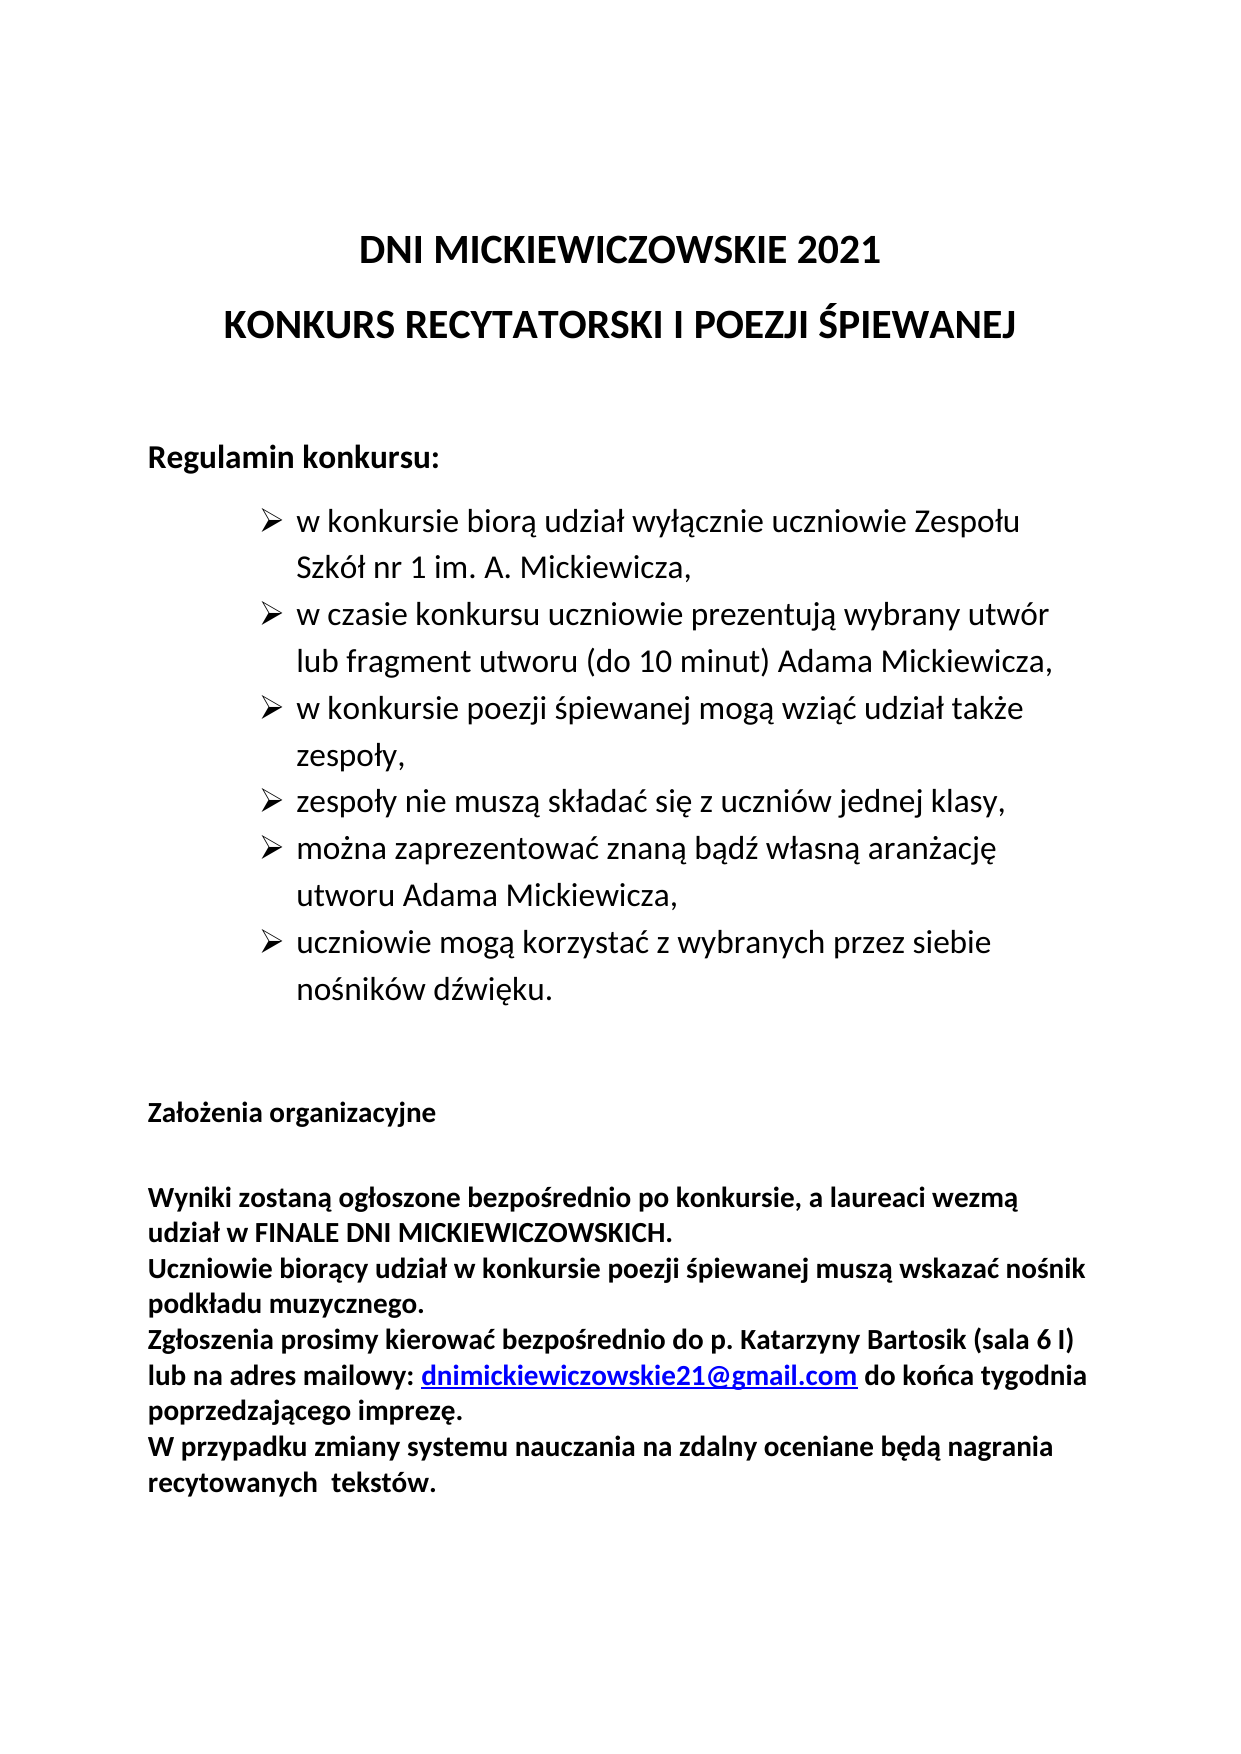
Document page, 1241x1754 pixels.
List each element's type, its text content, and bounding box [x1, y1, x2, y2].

text DNI MICKIEWICZOWSKIE 2021 [148, 223, 1093, 273]
text Regulamin konkursu: [148, 436, 1093, 477]
list można zaprezentować znaną bądź własną aranżację utworu Adama Mickiewicza, [258, 827, 1093, 915]
list uczniowie mogą korzystać z wybranych przez siebie nośników dźwięku. [258, 921, 1093, 1008]
text Uczniowie biorący udział w konkursie poezji śpiewanej muszą wskazać nośnik podkładu muzycznego. [148, 1250, 1093, 1321]
text KONKURS RECYTATORSKI I POEZJI ŚPIEWANEJ [148, 298, 1093, 349]
list w czasie konkursu uczniowie prezentują wybrany utwór lub fragment utworu (do 10 minut) Adama Mickiewicza, [258, 593, 1093, 681]
text Zgłoszenia prosimy kierować bezpośrednio do p. Katarzyny Bartosik (sala 6 I) lub na adres mailowy: dnimickiewiczowskie21@gmail.com do końca tygodnia poprzedzającego imprezę. [148, 1321, 1093, 1428]
list w konkursie biorą udział wyłącznie uczniowie Zespołu Szkół nr 1 im. A. Mickiewicza, [258, 500, 1093, 587]
text Założenia organizacyjne [148, 1094, 1093, 1130]
text W przypadku zmiany systemu nauczania na zdalny oceniane będą nagrania recytowanych tekstów. [148, 1428, 1093, 1499]
list w konkursie poezji śpiewanej mogą wziąć udział także zespoły, [258, 687, 1093, 774]
text Wyniki zostaną ogłoszone bezpośrednio po konkursie, a laureaci wezmą udział w FINALE DNI MICKIEWICZOWSKICH. [148, 1179, 1093, 1250]
list zespoły nie muszą składać się z uczniów jednej klasy, [258, 780, 1093, 821]
